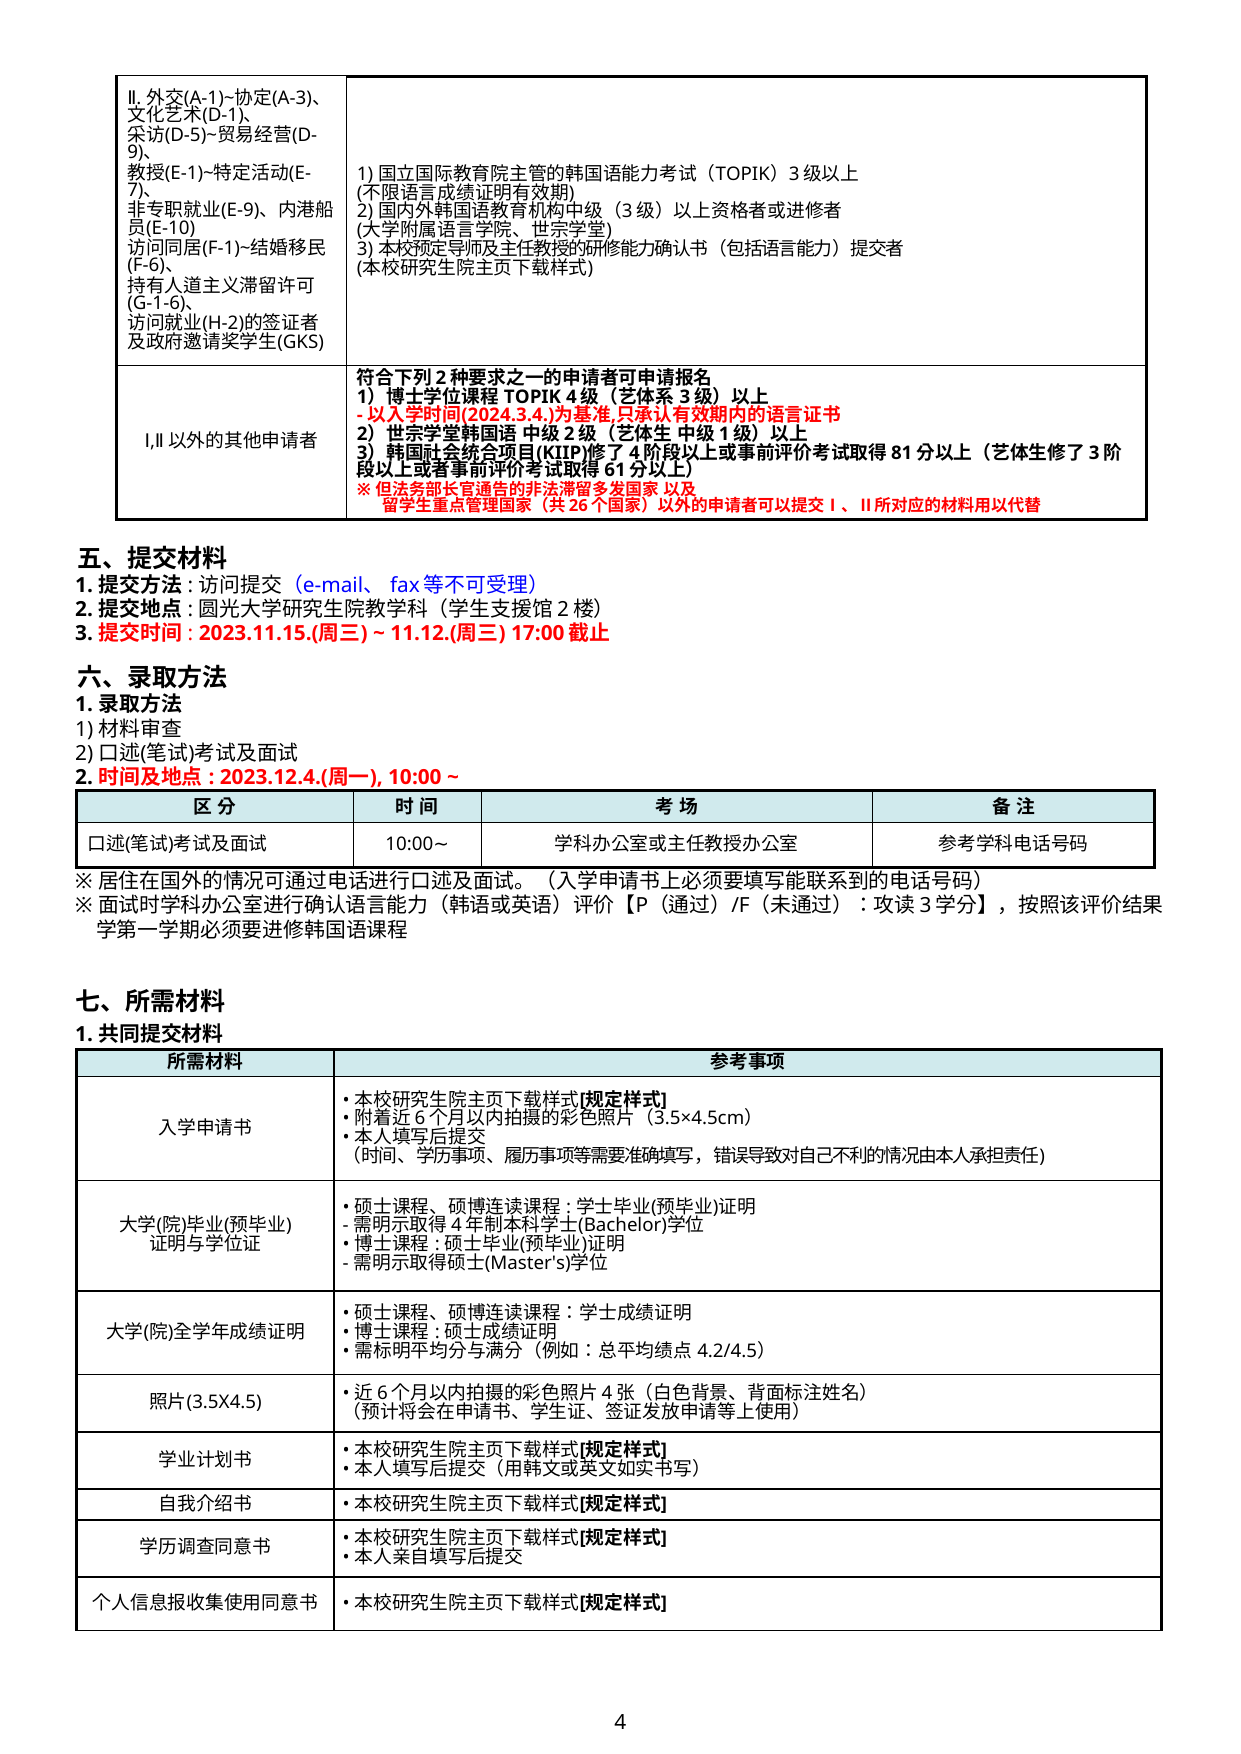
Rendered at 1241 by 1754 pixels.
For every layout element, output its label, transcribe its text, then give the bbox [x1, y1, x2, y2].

table_cell 学业计划书 [78, 1433, 333, 1488]
table_cell • 近6个月以内拍摄的彩色照片4张（白色背景、背面标注姓名） （预计将会在申请书、学生证、签证发放申请等上使用） [335, 1375, 1160, 1431]
text 1. 提交方法 : 访问提交（e-mail、 fax等不可受理） [75, 573, 1165, 597]
text 3. 提交时间 : 2023.11.15.(周三) ~ 11.12.(周三) 17:00截止 [75, 621, 1165, 645]
table_cell 个人信息报收集使用同意书 [78, 1578, 333, 1630]
table_header 考 场 [482, 792, 872, 822]
table_cell 符合下列2种要求之一的申请者可申请报名 1）博士学位课程 TOPIK 4级（艺体系 3级）以上 - 以入学时间(2024.3.4.)为基准,只承认有效期内的语言证书 世宗学堂韩国语 中级2级（艺体生 中级1级）以上 3）韩国社会统合项目(KIIP)修了4阶段以上或事前评价考试取得81分以上（艺体生修了3阶段以上或者事前评价考试取得61分以上） ※ 但法务部长官通告的非法滞留多发国家 以及 留学生重点管理国家（共26个国家）以外的申请者可以提交Ⅰ、Ⅱ所对应的材料用以代替 [347, 366, 1145, 518]
table_cell • 本校研究生院主页下载样式[规定样式] • 本人亲自填写后提交 [335, 1521, 1160, 1576]
table_cell • 本校研究生院主页下载样式[规定样式] • 附着近6个月以内拍摄的彩色照片（3.5×4.5cm） • 本人填写后提交 （时间、学历事项、履历事项等需要准确填写，错误导致对自己不利的情况由本人承担责任) [335, 1077, 1160, 1180]
text 2) 口述(笔试)考试及面试 [75, 741, 1165, 765]
table_cell • 硕士课程、硕博连读课程 : 学士毕业(预毕业)证明 - 需明示取得4年制本科学士(Bachelor)学位 • 博士课程 : 硕士毕业(预毕业)证明 - 需明示取得硕士(Master's)学位 [335, 1181, 1160, 1290]
table_header 参考事项 [335, 1051, 1160, 1076]
text 六、录取方法 [75, 663, 1165, 692]
table_cell • 本校研究生院主页下载样式[规定样式] [335, 1578, 1160, 1630]
table_cell 照片(3.5X4.5) [78, 1375, 333, 1431]
text 七、所需材料 [75, 981, 1165, 1017]
table_cell Ⅰ,Ⅱ以外的其他申请者 [118, 366, 346, 518]
text 学第一学期必须要进修韩国语课程 [96, 918, 1165, 942]
table_cell • 本校研究生院主页下载样式[规定样式] • 本人填写后提交（用韩文或英文如实书写） [335, 1433, 1160, 1488]
text 1. 共同提交材料 [75, 1017, 1165, 1048]
table_cell 10:00∼ [354, 823, 481, 866]
table_cell 口述(笔试)考试及面试 [78, 823, 353, 866]
table_cell 大学(院)全学年成绩证明 [78, 1292, 333, 1374]
table_header 所需材料 [78, 1051, 333, 1076]
text 2. 时间及地点 : 2023.12.4.(周一), 10:00 ~ [75, 765, 1165, 789]
table_cell 学历调查同意书 [78, 1521, 333, 1576]
table_cell • 本校研究生院主页下载样式[规定样式] [335, 1490, 1160, 1519]
text 1. 录取方法 [75, 692, 1165, 717]
text 2. 提交地点 : 圆光大学研究生院教学科（学生支援馆2楼） [75, 597, 1165, 621]
table_cell 自我介绍书 [78, 1490, 333, 1519]
table_header 备 注 [873, 792, 1153, 822]
text ※ 居住在国外的情况可通过电话进行口述及面试。（入学申请书上必须要填写能联系到的电话号码） [75, 869, 1165, 893]
table_cell 学科办公室或主任教授办公室 [482, 823, 872, 866]
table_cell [347, 78, 1145, 365]
table_cell 参考学科电话号码 [873, 823, 1153, 866]
table_header 区 分 [78, 792, 353, 822]
table_cell 大学(院)毕业(预毕业) 证明与学位证 [78, 1181, 333, 1290]
table_cell 入学申请书 [78, 1077, 333, 1180]
table_cell • 硕士课程、硕博连读课程：学士成绩证明 • 博士课程 : 硕士成绩证明 • 需标明平均分与满分（例如：总平均绩点 4.2/4.5） [335, 1292, 1160, 1374]
table_header 时 间 [354, 792, 481, 822]
text 五、提交材料 [75, 544, 1165, 573]
table_cell Ⅱ. 外交(A-1)~协定(A-3)、文化艺术(D-1)、 采访(D-5)~贸易经营(D-9)、 教授(E-1)~特定活动(E-7)、 非专职就业(E-9)、内港船员(E-10) 访问同居(F-1)~结婚移民(F-6)、 持有人道主义滞留许可(G-1-6)、 访问就业(H-2)的签证者 及政府邀请奖学生(GKS) [118, 76, 346, 365]
text 1) 材料审查 [75, 717, 1165, 741]
text ※ 面试时学科办公室进行确认语言能力（韩语或英语）评价【P（通过）/F（未通过）：攻读3学分】，按照该评价结果 [75, 893, 1165, 918]
